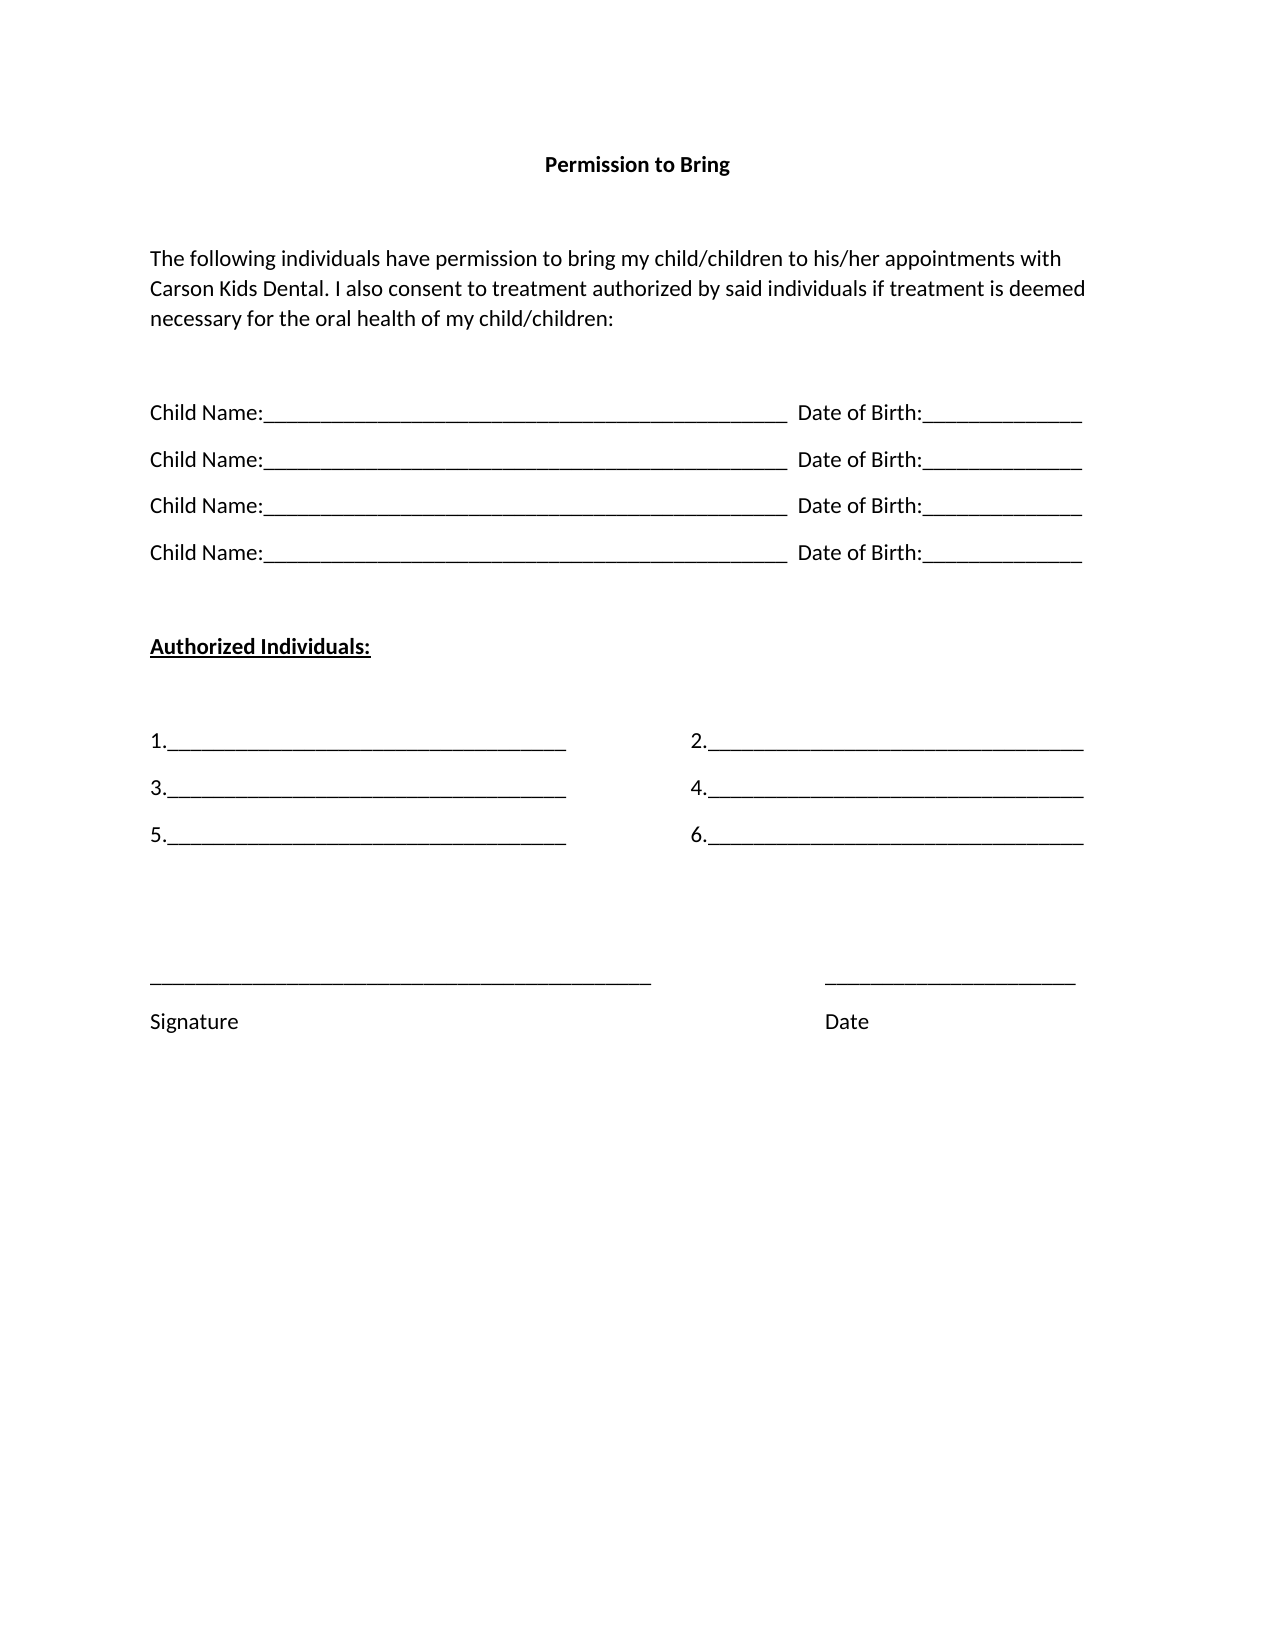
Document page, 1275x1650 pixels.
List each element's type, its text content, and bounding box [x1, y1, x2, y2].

text 5.___________________________________ 6._________________________________ [150, 820, 1125, 848]
text Signature Date [150, 1007, 1125, 1035]
text 3.___________________________________ 4._________________________________ [150, 773, 1125, 801]
text Child Name:______________________________________________ Date of Birth:______________ [150, 398, 1125, 426]
text ____________________________________________ ______________________ [150, 960, 1125, 988]
text Authorized Individuals: [150, 632, 1125, 660]
text 1.___________________________________ 2._________________________________ [150, 726, 1125, 754]
text The following individuals have permission to bring my child/children to his/her appointments with Carson Kids Dental. I also consent to treatment authorized by said individuals if treatment is deemed necessary for the oral health of my child/children: [150, 244, 1125, 332]
text Child Name:______________________________________________ Date of Birth:______________ [150, 445, 1125, 473]
text Child Name:______________________________________________ Date of Birth:______________ [150, 492, 1125, 520]
text Child Name:______________________________________________ Date of Birth:______________ [150, 538, 1125, 567]
text Permission to Bring [150, 150, 1125, 178]
